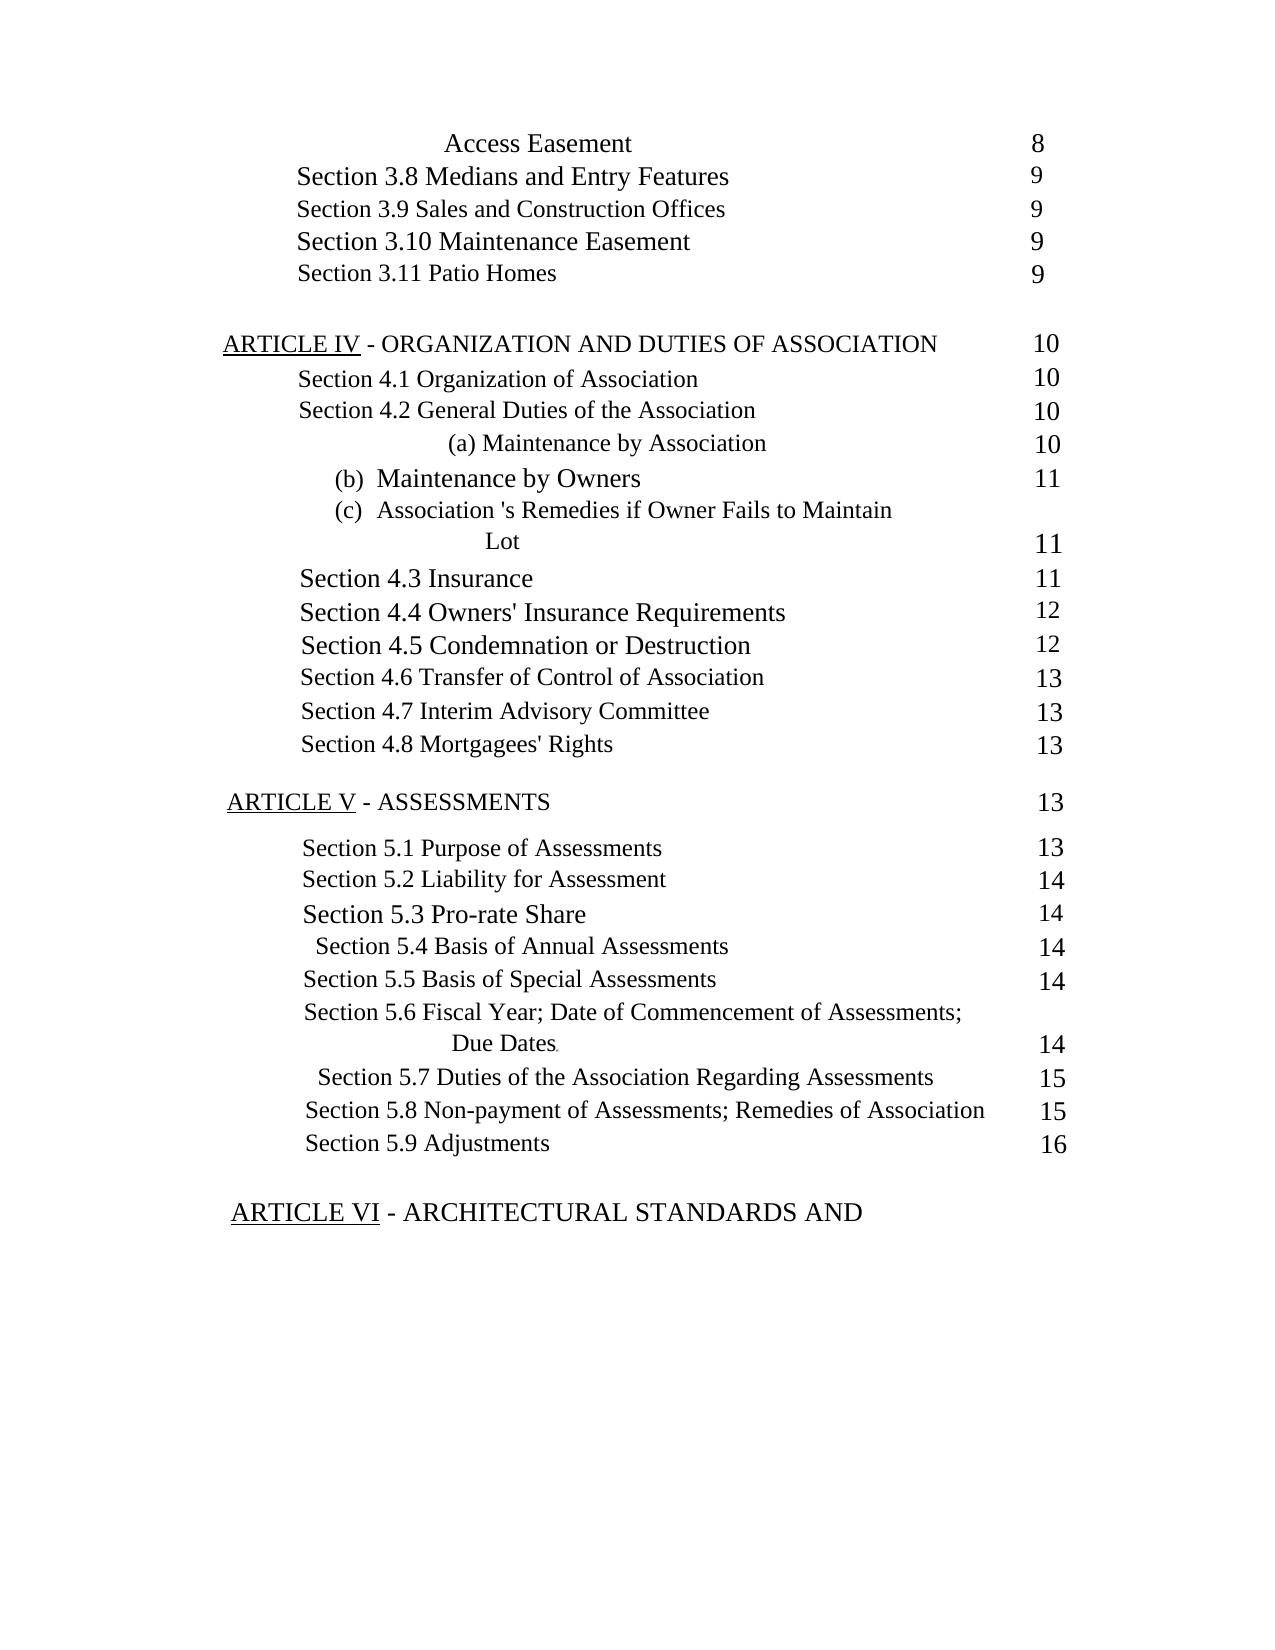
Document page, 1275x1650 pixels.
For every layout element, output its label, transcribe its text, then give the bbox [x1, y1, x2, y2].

table_cell 13 [1030, 830, 1070, 864]
table_cell Section 5.5 Basis of Special Assessments Section 5.6 Fiscal Year; Date of Commencement of Assessments; [222, 965, 1030, 1028]
table_cell 13 [1030, 775, 1070, 830]
table_cell 11 [1030, 462, 1070, 526]
table_cell Maintenance by Owners Association 's Remedies if Owner Fails to Maintain [222, 462, 1030, 526]
table_header Access Easement [222, 127, 1030, 161]
table_cell 10 [1030, 360, 1070, 395]
table_cell 14 [1030, 864, 1070, 898]
table_cell Due Dates [222, 1028, 1030, 1062]
table_cell ARTICLE V - ASSESSMENTS [222, 775, 1030, 830]
table_cell Section 4.1 Organization of Association [222, 360, 1030, 395]
table_cell 15 [1030, 1062, 1070, 1095]
table_cell Section 5.2 Liability for Assessment [222, 864, 1030, 898]
table_cell 14 [1030, 1028, 1070, 1062]
table_cell Section 4.4 Owners' Insurance Requirements [222, 596, 1030, 629]
table_cell 12 [1030, 629, 1070, 662]
table_cell Section 4.7 Interim Advisory Committee [222, 696, 1030, 729]
table_cell 14 [1030, 931, 1070, 964]
table_cell 14 [1030, 965, 1070, 1028]
table_header 8 [1030, 127, 1070, 161]
table_cell 10 [1030, 395, 1070, 428]
table_cell 13 [1030, 663, 1070, 696]
table_cell Section 5.8 Non-payment of Assessments; Remedies of Association [222, 1095, 1030, 1128]
table_cell Section 4.3 Insurance [222, 562, 1030, 596]
table_cell 16 [1030, 1129, 1070, 1230]
table_cell 14 [1030, 898, 1070, 931]
table_cell 9 [1030, 225, 1070, 258]
table_cell (a) Maintenance by Association [222, 428, 1030, 462]
table_cell 13 [1030, 696, 1070, 729]
table_cell Section 4.8 Mortgagees' Rights [222, 729, 1030, 775]
table_cell 15 [1030, 1095, 1070, 1128]
table_cell 11 [1030, 562, 1070, 596]
table_cell Section 4.6 Transfer of Control of Association [222, 663, 1030, 696]
table_cell Section 3.10 Maintenance Easement [222, 225, 1030, 258]
table_cell 9 [1030, 259, 1070, 303]
table_cell Section 3.8 Medians and Entry Features [222, 161, 1030, 194]
table_cell Section 3.9 Sales and Construction Offices [222, 194, 1030, 225]
table_cell 13 [1030, 729, 1070, 775]
table_cell Section 5.1 Purpose of Assessments [222, 830, 1030, 864]
table_cell ARTICLE IV - ORGANIZATION AND DUTIES OF ASSOCIATION [222, 303, 1030, 360]
table_cell 11 [1030, 526, 1070, 562]
table_cell 10 [1030, 428, 1070, 462]
table_cell Section 5.9 Adjustments ARTICLE VI - ARCHITECTURAL STANDARDS AND [222, 1129, 1030, 1230]
table_cell Section 5.4 Basis of Annual Assessments [222, 931, 1030, 964]
table_cell Section 4.2 General Duties of the Association [222, 395, 1030, 428]
table_cell 12 [1030, 596, 1070, 629]
table_cell 10 [1030, 303, 1070, 360]
table_cell Section 4.5 Condemnation or Destruction [222, 629, 1030, 662]
table_cell Section 5.3 Pro-rate Share [222, 898, 1030, 931]
table_cell 9 [1030, 194, 1070, 225]
table_cell Section 3.11 Patio Homes [222, 259, 1030, 303]
table_cell Section 5.7 Duties of the Association Regarding Assessments [222, 1062, 1030, 1095]
table_cell 9 [1030, 161, 1070, 194]
table_cell Lot [222, 526, 1030, 562]
